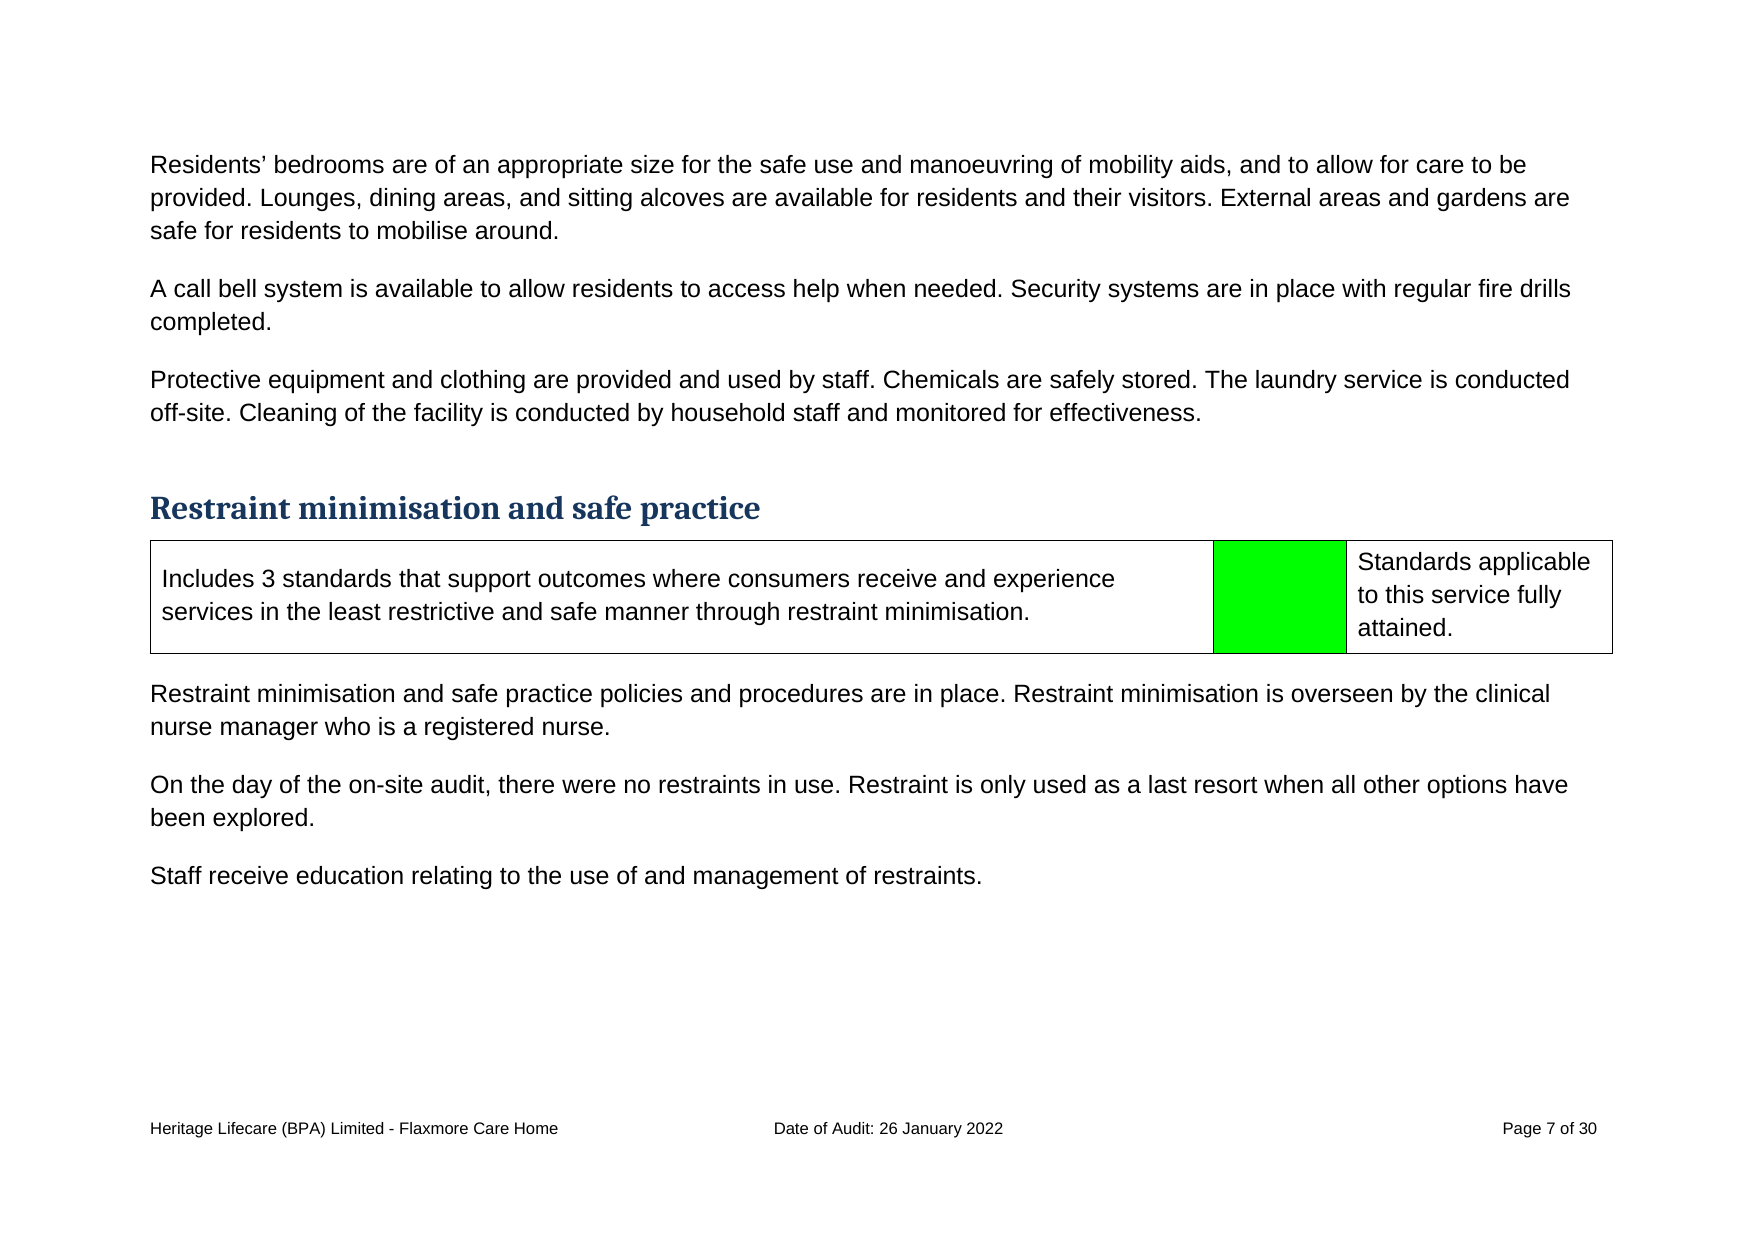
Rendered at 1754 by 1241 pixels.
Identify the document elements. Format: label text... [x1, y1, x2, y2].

text A call bell system is available to allow residents to access help when needed. Security systems are in place with regular fire drills completed. [150, 274, 1604, 336]
table_header [1214, 541, 1346, 653]
text Residents’ bedrooms are of an appropriate size for the safe use and manoeuvring of mobility aids, and to allow for care to be provided. Lounges, dining areas, and sitting alcoves are available for residents and their visitors. External areas and gardens are safe for residents to mobilise around. [150, 150, 1604, 245]
text Staff receive education relating to the use of and management of restraints. [150, 861, 1604, 889]
subtitle Restraint minimisation and safe practice [150, 489, 1604, 527]
table_header Standards applicable to this service fully attained. [1347, 541, 1612, 653]
text Protective equipment and clothing are provided and used by staff. Chemicals are safely stored. The laundry service is conducted off-site. Cleaning of the facility is conducted by household staff and monitored for effectiveness. [150, 365, 1604, 427]
text Restraint minimisation and safe practice policies and procedures are in place. Restraint minimisation is overseen by the clinical nurse manager who is a registered nurse. [150, 679, 1604, 740]
text On the day of the on-site audit, there were no restraints in use. Restraint is only used as a last resort when all other options have been explored. [150, 770, 1604, 831]
table_header Includes 3 standards that support outcomes where consumers receive and experience services in the least restrictive and safe manner through restraint minimisation. [151, 541, 1213, 653]
